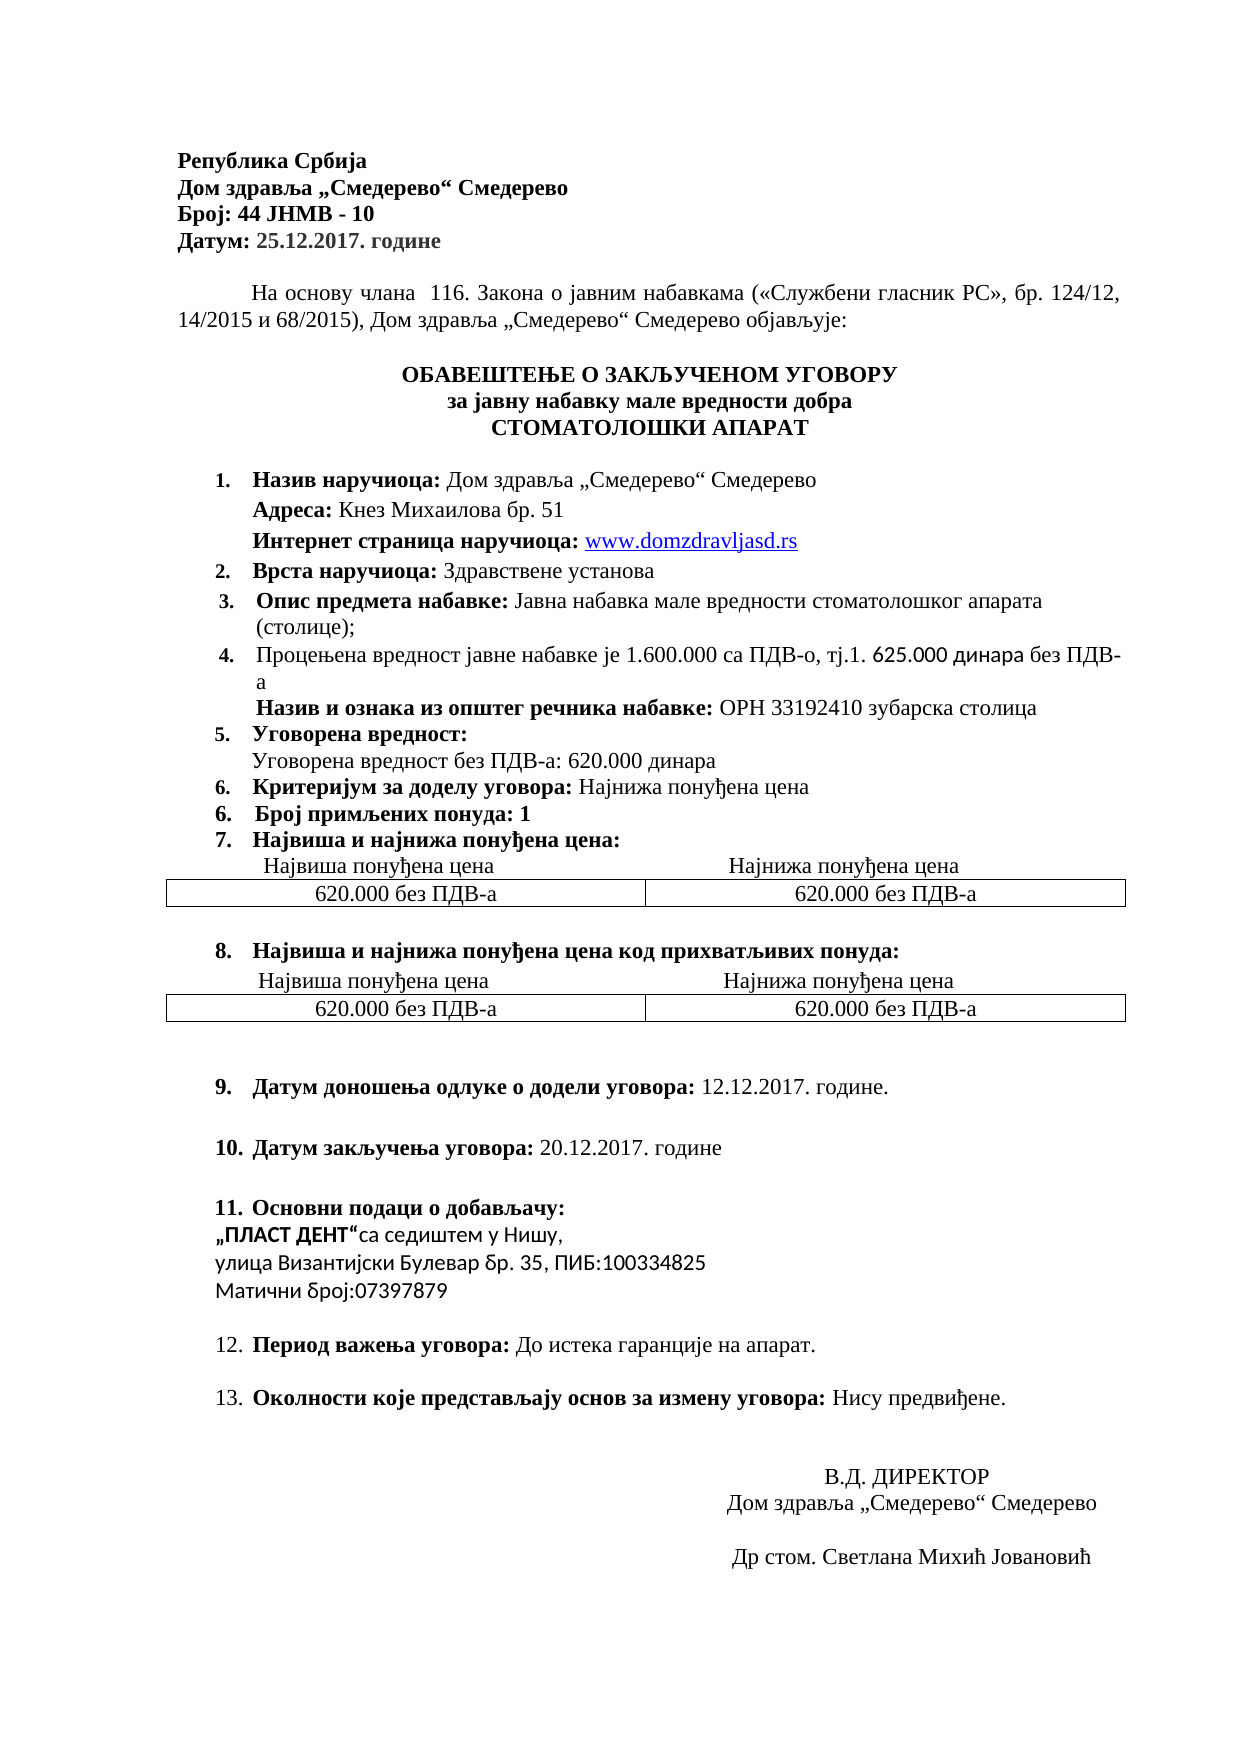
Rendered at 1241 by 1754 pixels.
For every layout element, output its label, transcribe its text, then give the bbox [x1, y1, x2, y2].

text Назив и ознака из општег речника набавке: ОРН 33192410 зубарска столица [256, 694, 1122, 721]
list Уговорена вредност: [214, 721, 1122, 747]
text „ПЛАСТ ДЕНТ“са седиштем у Нишу, [215, 1221, 1122, 1248]
text Датум: 25.12.2017. године [177, 227, 1122, 253]
list Највиша понуђена цена Најнижа понуђена цена [252, 967, 1122, 994]
list Период важења уговора: До истека гаранције на апарат. [215, 1331, 1122, 1357]
text Број: 44 ЈНМВ - 10 [177, 200, 1122, 227]
text Највиша понуђена цена Најнижа понуђена цена [177, 852, 1122, 879]
list Околности које представљају основ за измену уговора: Нису предвиђене. [215, 1384, 1122, 1410]
table_header 620.000 без ПДВ-а [646, 995, 1125, 1021]
text СТОМАТОЛОШКИ АПАРАТ [177, 413, 1122, 440]
list Највиша и најнижа понуђена цена: [215, 826, 1122, 852]
text Уговорена вредност без ПДВ-а: 620.000 динара [177, 747, 1122, 773]
text ОБАВЕШТЕЊЕ О ЗАКЉУЧЕНОМ УГОВОРУ [177, 361, 1122, 387]
list Највиша и најнижа понуђена цена код прихватљивих понуда: [215, 937, 1122, 964]
list Основни подаци о добављачу: [214, 1194, 1122, 1221]
text за јавну набавку мале вредности добра [177, 387, 1122, 413]
text Матични број:07397879 [215, 1277, 1122, 1304]
list Опис предмета набавке: Јавна набавка мале вредности стоматолошког апарата (столице); [218, 587, 1122, 640]
list Процењена вредност јавне набавке је 1.600.000 са ПДВ-о, тј.1. 625.000 динара без ПДВ-а [218, 640, 1122, 694]
text Дом здравља „Смедерево“ Смедерево [177, 174, 1122, 200]
table_header 620.000 без ПДВ-а [646, 880, 1125, 906]
table_header 620.000 без ПДВ-а [167, 995, 645, 1021]
list 6. Број примљених понуда: 1 [215, 799, 1122, 826]
list Датум доношења одлуке о додели уговора: 12.12.2017. године. [215, 1073, 1122, 1100]
table_header 620.000 без ПДВ-а [167, 880, 645, 906]
list Назив наручиоца: Дом здравља „Смедерево“ Смедерево [215, 466, 1122, 493]
text Др стом. Светлана Михић Јовановић [177, 1543, 1122, 1570]
list Адреса: Кнез Михаилова бр. 51 [252, 496, 1122, 523]
list Датум закључења уговора: 20.12.2017. године [215, 1134, 1122, 1160]
list В.Д. ДИРЕКТОР [252, 1463, 1122, 1489]
list Критеријум за доделу уговора: Најнижа понуђена цена [215, 773, 1122, 799]
list Дом здравља „Смедерево“ Смедерево [252, 1489, 1122, 1515]
list Интернет страница наручиоца: www.domzdravljasd.rs [252, 527, 1122, 553]
text На основу члана 116. Закона о јавним набавкама («Службени гласник РС», бр. 124/12, 14/2015 и 68/2015), Дом здравља „Смедерево“ Смедерево објављује: [177, 279, 1122, 332]
list Врста наручиоца: Здравствене установа [215, 557, 1122, 583]
text Република Србија [177, 148, 1122, 174]
text улица Византијски Булевар бр. 35, ПИБ:100334825 [215, 1248, 1122, 1277]
